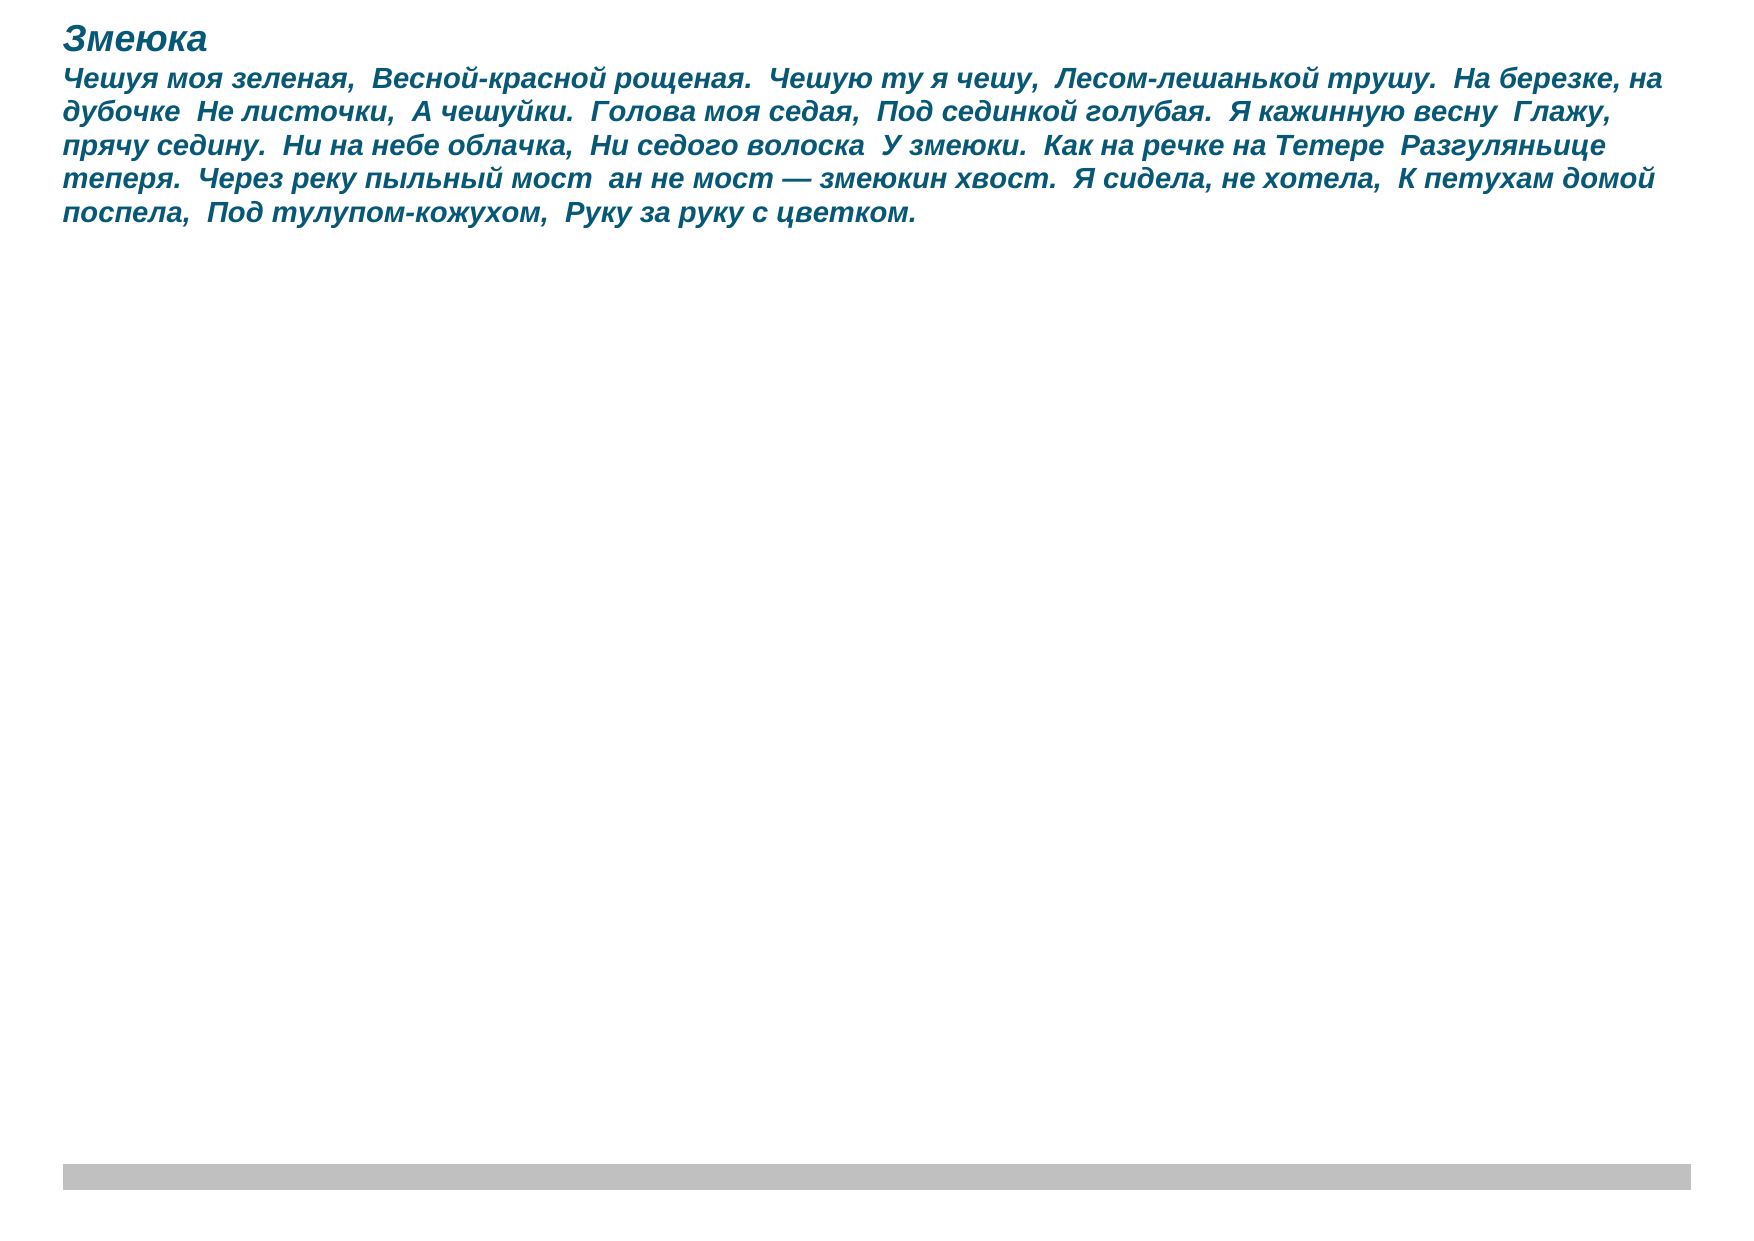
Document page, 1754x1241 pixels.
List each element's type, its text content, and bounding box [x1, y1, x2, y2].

text Чешуя моя зеленая, [62, 61, 1691, 228]
subtitle Змеюка [62, 17, 1691, 60]
